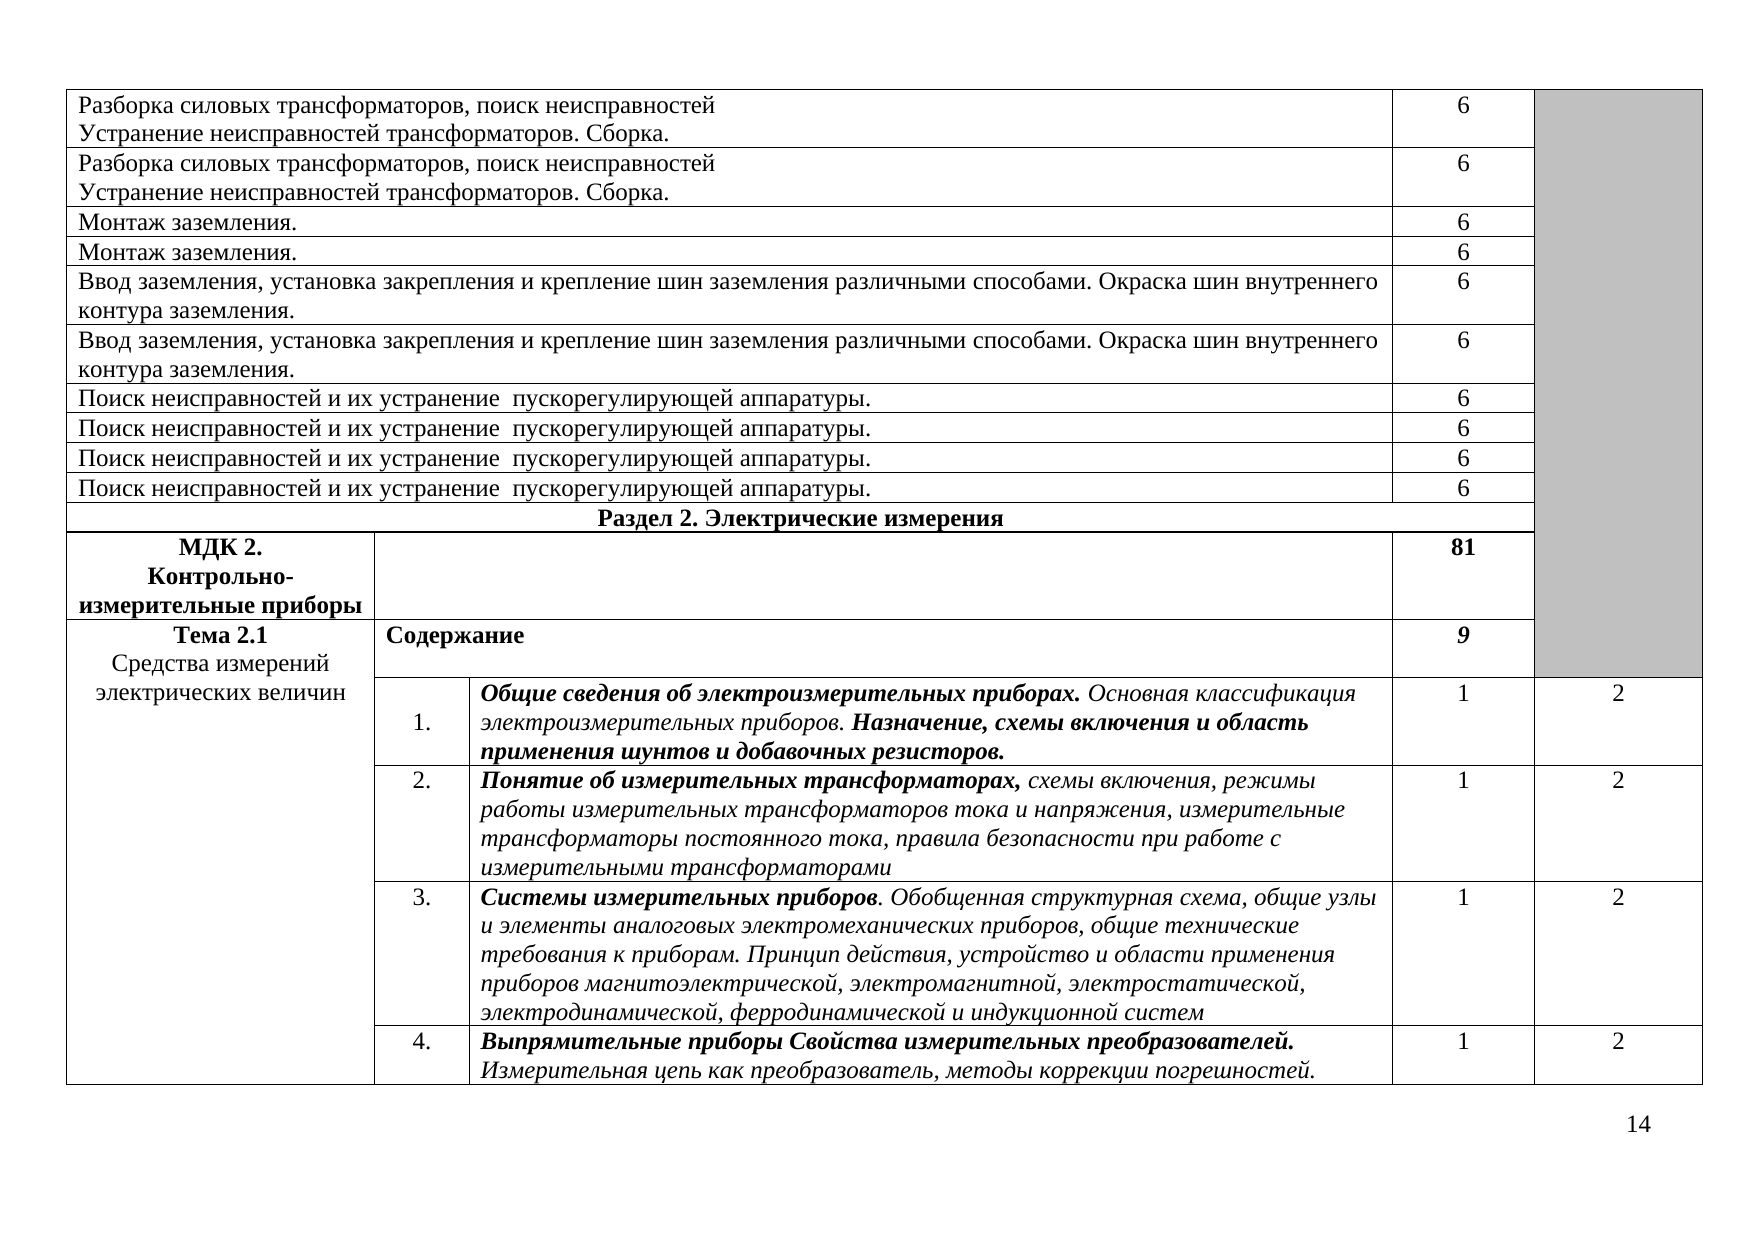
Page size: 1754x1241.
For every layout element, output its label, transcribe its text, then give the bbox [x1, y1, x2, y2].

table_cell 6 [1393, 148, 1534, 206]
table_cell Общие сведения об электроизмерительных приборах. Основная классификация электроизмерительных приборов. Назначение, схемы включения и область применения шунтов и добавочных резисторов. [470, 678, 1392, 764]
table_cell 6 [1393, 473, 1534, 502]
table_cell 1 [1393, 766, 1534, 881]
table_cell 2 [1535, 1026, 1702, 1084]
table_cell Системы измерительных приборов. Обобщенная структурная схема, общие узлы и элементы аналоговых электромеханических приборов, общие технические требования к приборам. Принцип действия, устройство и области применения приборов магнитоэлектрической, электромагнитной, электростатической, электродинамической, ферродинамической и индукционной систем [470, 882, 1392, 1025]
table_cell 2 [1535, 766, 1702, 881]
table_cell Монтаж заземления. [67, 237, 1392, 265]
table_cell 2 [1535, 678, 1702, 764]
table_cell Поиск неисправностей и их устранение пускорегулирующей аппаратуры. [67, 413, 1392, 442]
table_cell Поиск неисправностей и их устранение пускорегулирующей аппаратуры. [67, 384, 1392, 412]
table_cell 6 [1393, 90, 1534, 147]
table_cell 81 [1393, 533, 1534, 619]
table_cell 1 [1393, 678, 1534, 764]
table_cell 3. [375, 882, 469, 1025]
table_cell 6 [1393, 237, 1534, 265]
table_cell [67, 148, 1392, 206]
table_cell [375, 533, 1392, 619]
table_cell 6 [1393, 443, 1534, 472]
table_cell МДК 2. Контрольно-измерительные приборы [67, 533, 374, 619]
table_cell Ввод заземления, установка закрепления и крепление шин заземления различными способами. Окраска шин внутреннего контура заземления. [67, 266, 1392, 324]
table_cell 1 [1393, 1026, 1534, 1084]
table_cell Ввод заземления, установка закрепления и крепление шин заземления различными способами. Окраска шин внутреннего контура заземления. [67, 325, 1392, 382]
table_cell Поиск неисправностей и их устранение пускорегулирующей аппаратуры. [67, 473, 1392, 502]
table_cell Поиск неисправностей и их устранение пускорегулирующей аппаратуры. [67, 443, 1392, 472]
table_cell 6 [1393, 413, 1534, 442]
table_cell Содержание [375, 620, 1392, 677]
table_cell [470, 1026, 1392, 1084]
table_cell Монтаж заземления. [67, 207, 1392, 236]
table_cell Тема 2.1 Средства измерений электрических величин [67, 620, 374, 1084]
table_cell 9 [1393, 620, 1534, 677]
table_cell 1 [1393, 882, 1534, 1025]
table_cell 4. [375, 1026, 469, 1084]
table_cell 6 [1393, 384, 1534, 412]
table_cell 1. [375, 678, 469, 764]
table_cell 6 [1393, 266, 1534, 324]
table_cell Раздел 2. Электрические измерения [67, 503, 1534, 531]
table_cell 6 [1393, 207, 1534, 236]
table_cell 2 [1535, 882, 1702, 1025]
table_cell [67, 90, 1392, 147]
table_cell 2. [375, 766, 469, 881]
table_cell Понятие об измерительных трансформаторах, схемы включения, режимы работы измерительных трансформаторов тока и напряжения, измерительные трансформаторы постоянного тока, правила безопасности при работе с измерительными трансформаторами [470, 766, 1392, 881]
table_cell 6 [1393, 325, 1534, 382]
